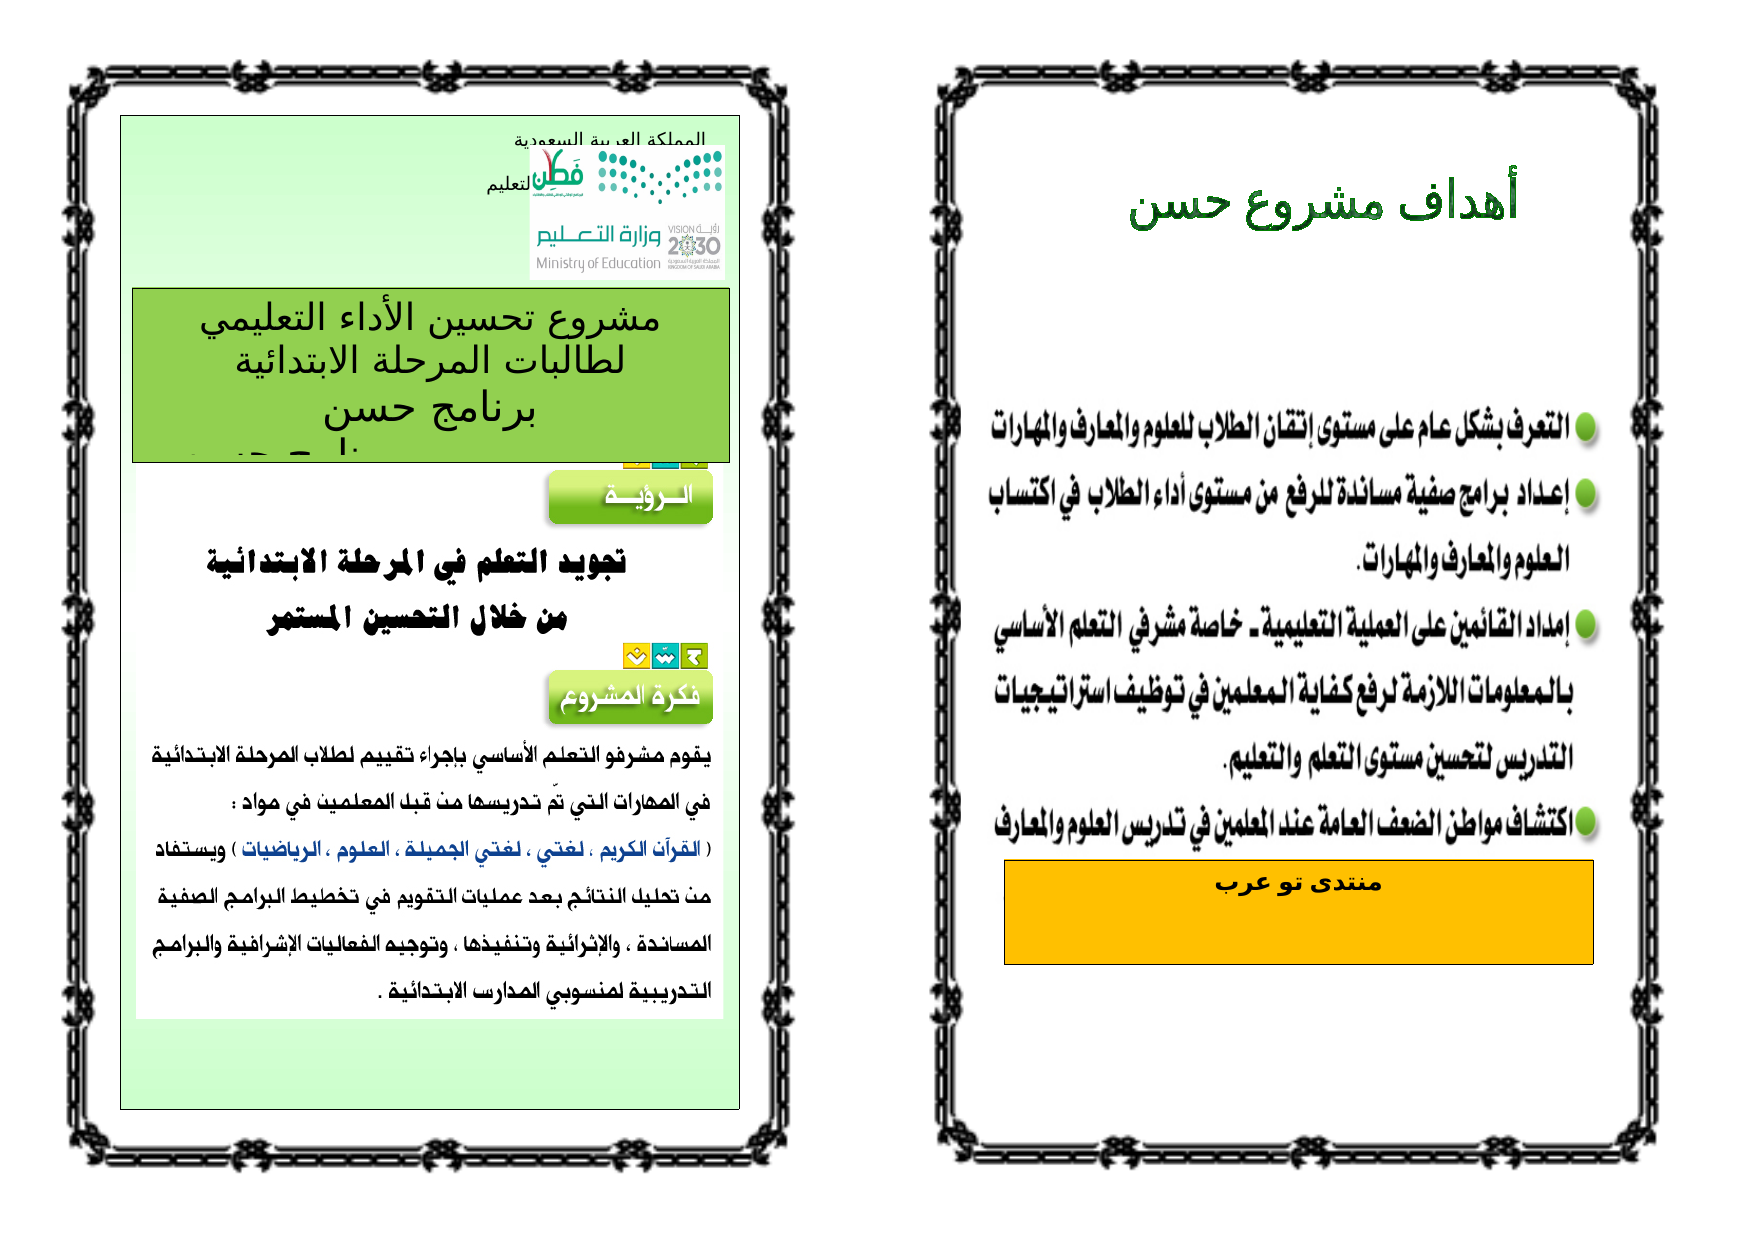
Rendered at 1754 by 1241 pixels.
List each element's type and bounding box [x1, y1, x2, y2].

picture [928, 59, 1667, 1173]
picture [60, 59, 798, 1176]
